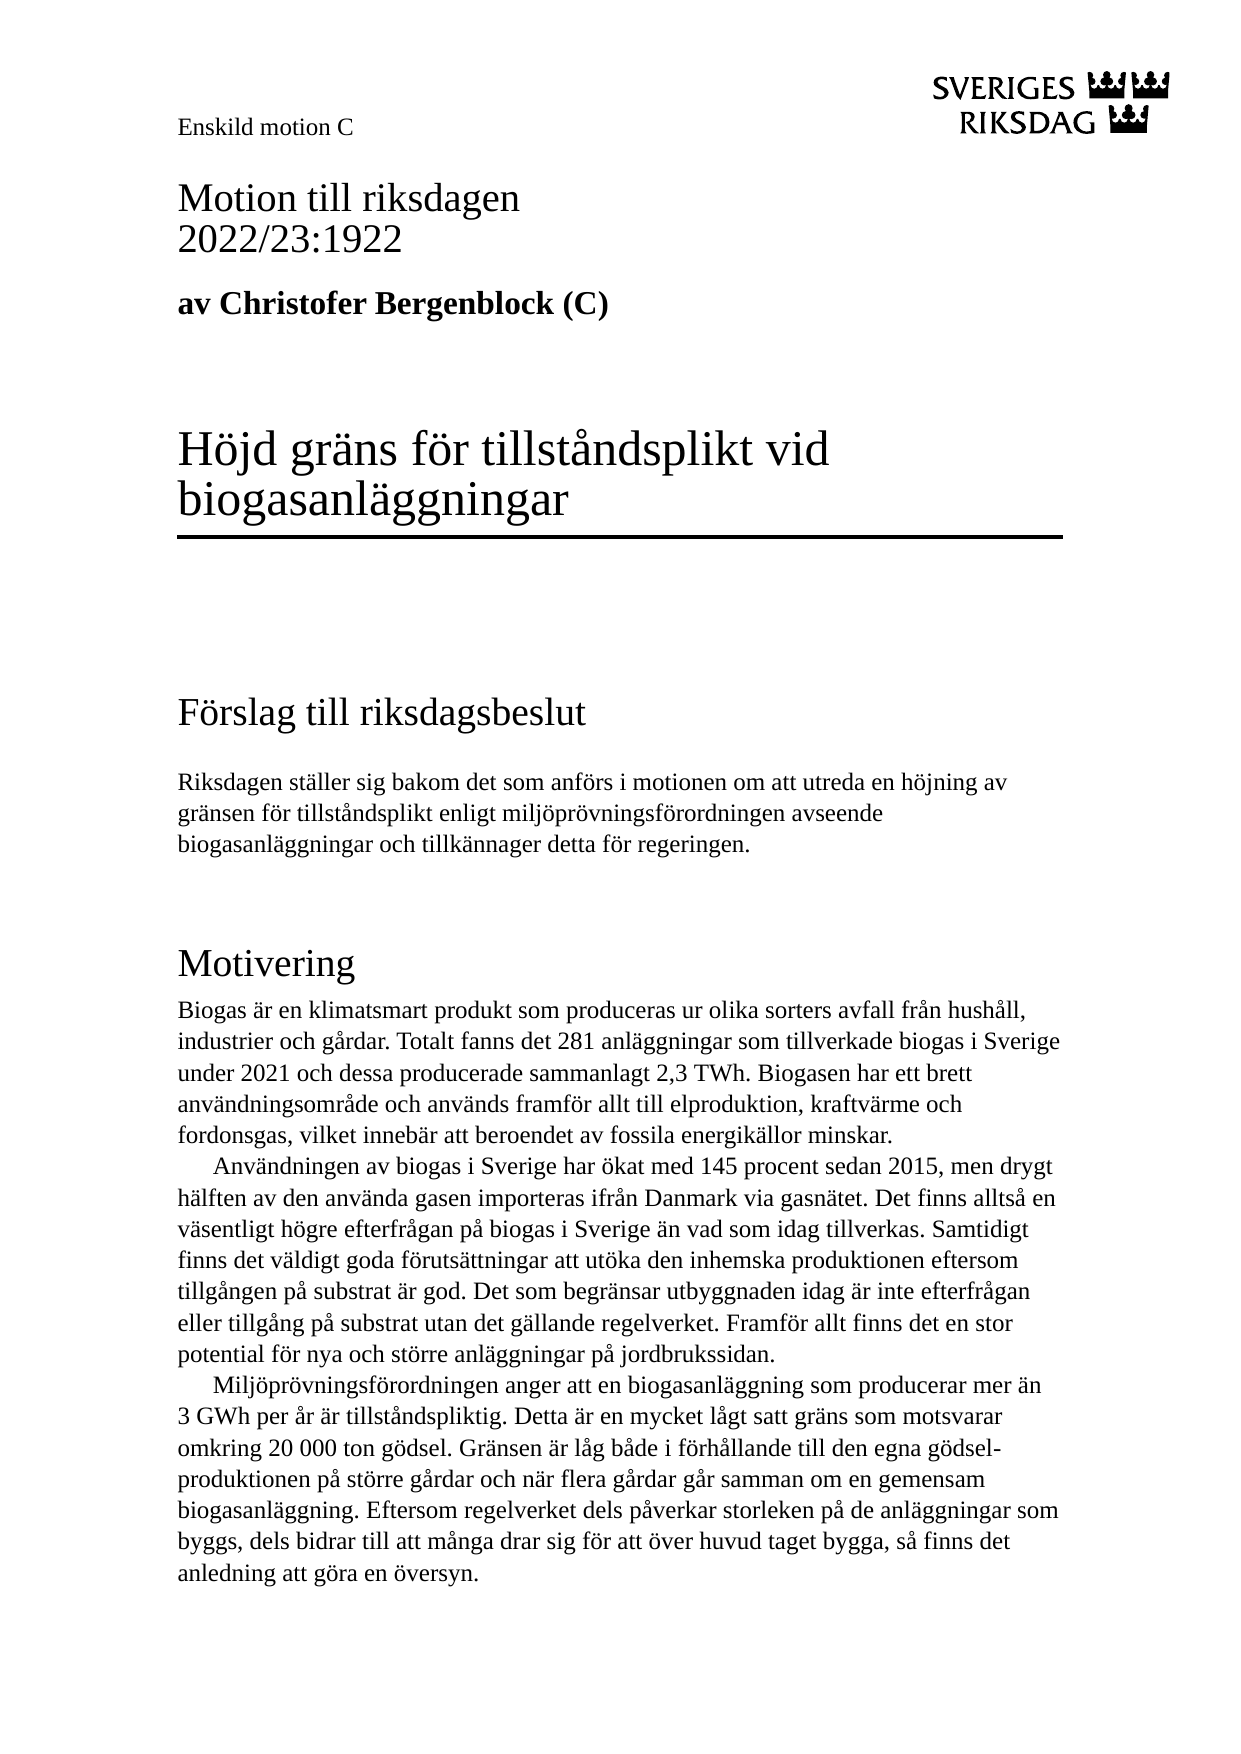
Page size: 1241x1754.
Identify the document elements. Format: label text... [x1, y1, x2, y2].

text Användningen av biogas i Sverige har ökat med 145 procent sedan 2015, men drygt hälften av den använda gasen importeras ifrån Danmark via gasnätet. Det finns alltså en väsentligt högre efterfrågan på biogas i Sverige än vad som idag tillverkas. Samtidigt finns det väldigt goda förutsättningar att utöka den inhemska produktionen eftersom tillgången på substrat är god. Det som begränsar utbyggnaden idag är inte efterfrågan eller tillgång på substrat utan det gällande regelverket. Framför allt finns det en stor potential för nya och större anläggningar på jordbrukssidan. [177, 1149, 1063, 1368]
text Biogas är en klimatsmart produkt som produceras ur olika sorters avfall från hushåll, industrier och gårdar. Totalt fanns det 281 anläggningar som tillverkade biogas i Sverige under 2021 och dessa producerade sammanlagt 2,3 TWh. Biogasen har ett brett användningsområde och används framför allt till elproduktion, kraftvärme och fordonsgas, vilket innebär att beroendet av fossila energikällor minskar. [177, 993, 1063, 1149]
text Miljöprövningsförordningen anger att en biogasanläggning som producerar mer än 3 GWh per år är tillståndspliktig. Detta är en mycket lågt satt gräns som motsvarar omkring 20 000 ton gödsel. Gränsen är låg både i förhållande till den egna gödselproduktionen på större gårdar och när flera gårdar går samman om en gemensam biogasanläggning. Eftersom regelverket dels påverkar storleken på de anläggningar som byggs, dels bidrar till att många drar sig för att över huvud taget bygga, så finns det anledning att göra en översyn. [177, 1368, 1063, 1586]
